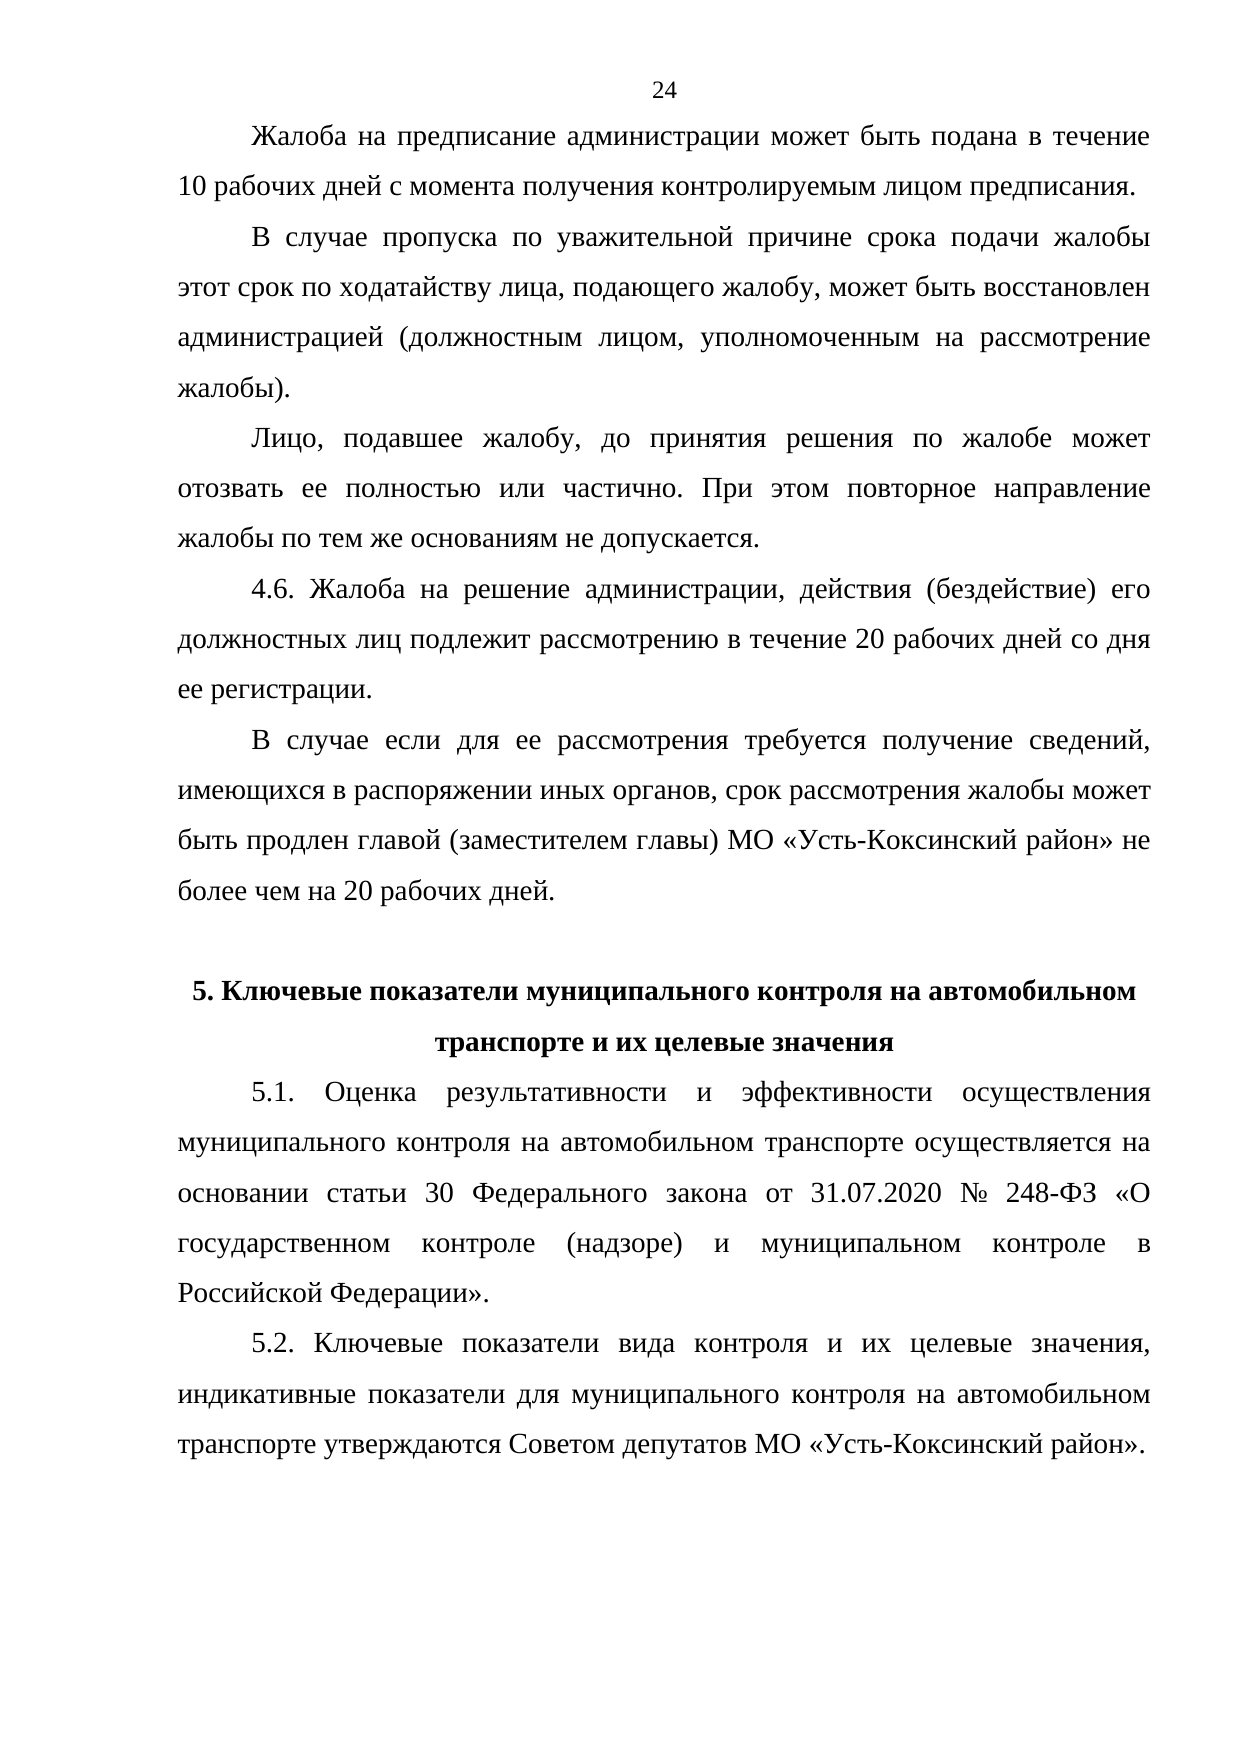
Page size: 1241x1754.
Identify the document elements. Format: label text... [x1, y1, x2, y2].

text В случае пропуска по уважительной причине срока подачи жалобы этот срок по ходатайству лица, подающего жалобу, может быть восстановлен администрацией (должностным лицом, уполномоченным на рассмотрение жалобы). [177, 219, 1152, 403]
text 5. Ключевые показатели муниципального контроля на автомобильном транспорте и их целевые значения [177, 973, 1152, 1057]
text В случае если для ее рассмотрения требуется получение сведений, имеющихся в распоряжении иных органов, срок рассмотрения жалобы может быть продлен главой (заместителем главы) МО «Усть-Коксинский район» не более чем на 20 рабочих дней. [177, 722, 1152, 906]
text 5.1. Оценка результативности и эффективности осуществления муниципального контроля на автомобильном транспорте осуществляется на основании статьи 30 Федерального закона от 31.07.2020 № 248-ФЗ «О государственном контроле (надзоре) и муниципальном контроле в Российской Федерации». [177, 1074, 1152, 1309]
text Лицо, подавшее жалобу, до принятия решения по жалобе может отозвать ее полностью или частично. При этом повторное направление жалобы по тем же основаниям не допускается. [177, 420, 1152, 554]
text Жалоба на предписание администрации может быть подана в течение 10 рабочих дней с момента получения контролируемым лицом предписания. [177, 118, 1152, 202]
text 4.6. Жалоба на решение администрации, действия (бездействие) его должностных лиц подлежит рассмотрению в течение 20 рабочих дней со дня ее регистрации. [177, 571, 1152, 705]
text 5.2. Ключевые показатели вида контроля и их целевые значения, индикативные показатели для муниципального контроля на автомобильном транспорте утверждаются Советом депутатов МО «Усть-Коксинский район». [177, 1326, 1152, 1460]
